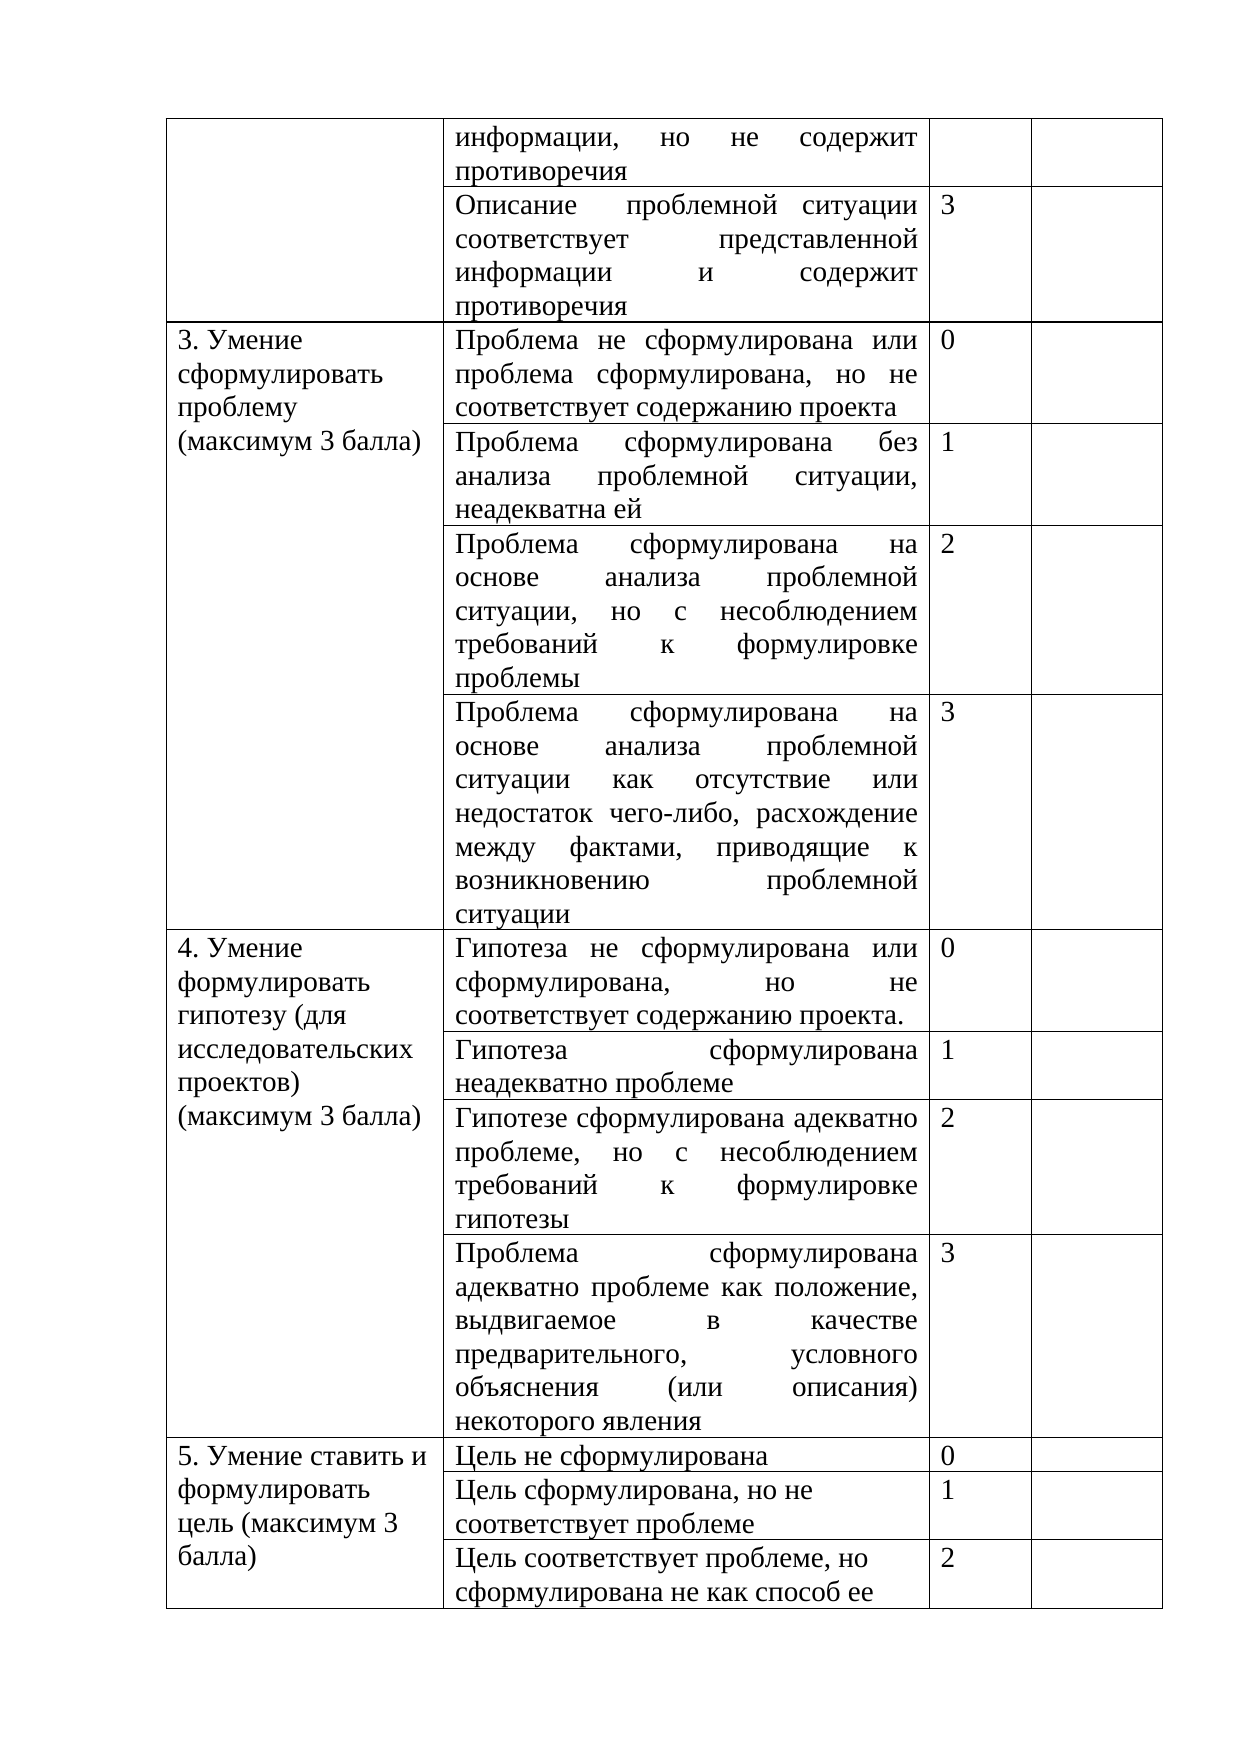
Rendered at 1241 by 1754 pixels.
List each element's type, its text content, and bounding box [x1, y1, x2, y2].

table_cell 3 [930, 1235, 1031, 1437]
table_cell Описание проблемной ситуации соответствует представленной информации и содержит противоречия [444, 187, 929, 321]
table_cell 3. Умение сформулировать проблему (максимум 3 балла) [167, 323, 443, 929]
table_cell 2 [930, 526, 1031, 693]
table_cell Проблема не сформулирована или проблема сформулирована, но не соответствует содержанию проекта [444, 323, 929, 423]
table_cell 1 [930, 1032, 1031, 1099]
table_cell 2 [930, 1540, 1031, 1607]
table_cell Проблема сформулирована на основе анализа проблемной ситуации как отсутствие или недостаток чего-либо, расхождение между фактами, приводящие к возникновению проблемной ситуации [444, 695, 929, 929]
table_cell [1032, 424, 1162, 525]
table_cell Цель не сформулирована [444, 1438, 929, 1471]
table_cell Проблема сформулирована без анализа проблемной ситуации, неадекватна ей [444, 424, 929, 525]
table_cell Проблема сформулирована на основе анализа проблемной ситуации, но с несоблюдением требований к формулировке проблемы [444, 526, 929, 693]
table_cell 4. Умение формулировать гипотезу (для исследовательских проектов) (максимум 3 балла) [167, 930, 443, 1437]
table_cell Гипотеза не сформулирована или сформулирована, но не соответствует содержанию проекта. [444, 930, 929, 1031]
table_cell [444, 1540, 929, 1607]
table_cell [1032, 187, 1162, 321]
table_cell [444, 119, 929, 186]
table_cell 1 [930, 1472, 1031, 1539]
table_cell [1032, 526, 1162, 693]
table_cell [1032, 930, 1162, 1031]
table_cell Цель сформулирована, но не соответствует проблеме [444, 1472, 929, 1539]
table_cell 2 [930, 1100, 1031, 1234]
table_cell 0 [930, 930, 1031, 1031]
table_cell [1032, 1100, 1162, 1234]
table_cell 3 [930, 187, 1031, 321]
table_cell 0 [930, 1438, 1031, 1471]
table_cell [1032, 695, 1162, 929]
table_cell Проблема сформулирована адекватно проблеме как положение, выдвигаемое в качестве предварительного, условного объяснения (или описания) некоторого явления [444, 1235, 929, 1437]
table_cell 5. Умение ставить и формулировать цель (максимум 3 балла) [167, 1438, 443, 1607]
table_cell [1032, 1235, 1162, 1437]
table_cell 3 [930, 695, 1031, 929]
table_cell [1032, 1540, 1162, 1607]
table_cell Гипотезе сформулирована адекватно проблеме, но с несоблюдением требований к формулировке гипотезы [444, 1100, 929, 1234]
table_cell 2 [930, 119, 1031, 186]
table_cell Гипотеза сформулирована неадекватно проблеме [444, 1032, 929, 1099]
table_cell [1032, 119, 1162, 186]
table_cell 0 [930, 323, 1031, 423]
table_cell [1032, 1438, 1162, 1471]
table_cell [1032, 323, 1162, 423]
table_cell [1032, 1472, 1162, 1539]
table_cell [1032, 1032, 1162, 1099]
table_cell 1 [930, 424, 1031, 525]
